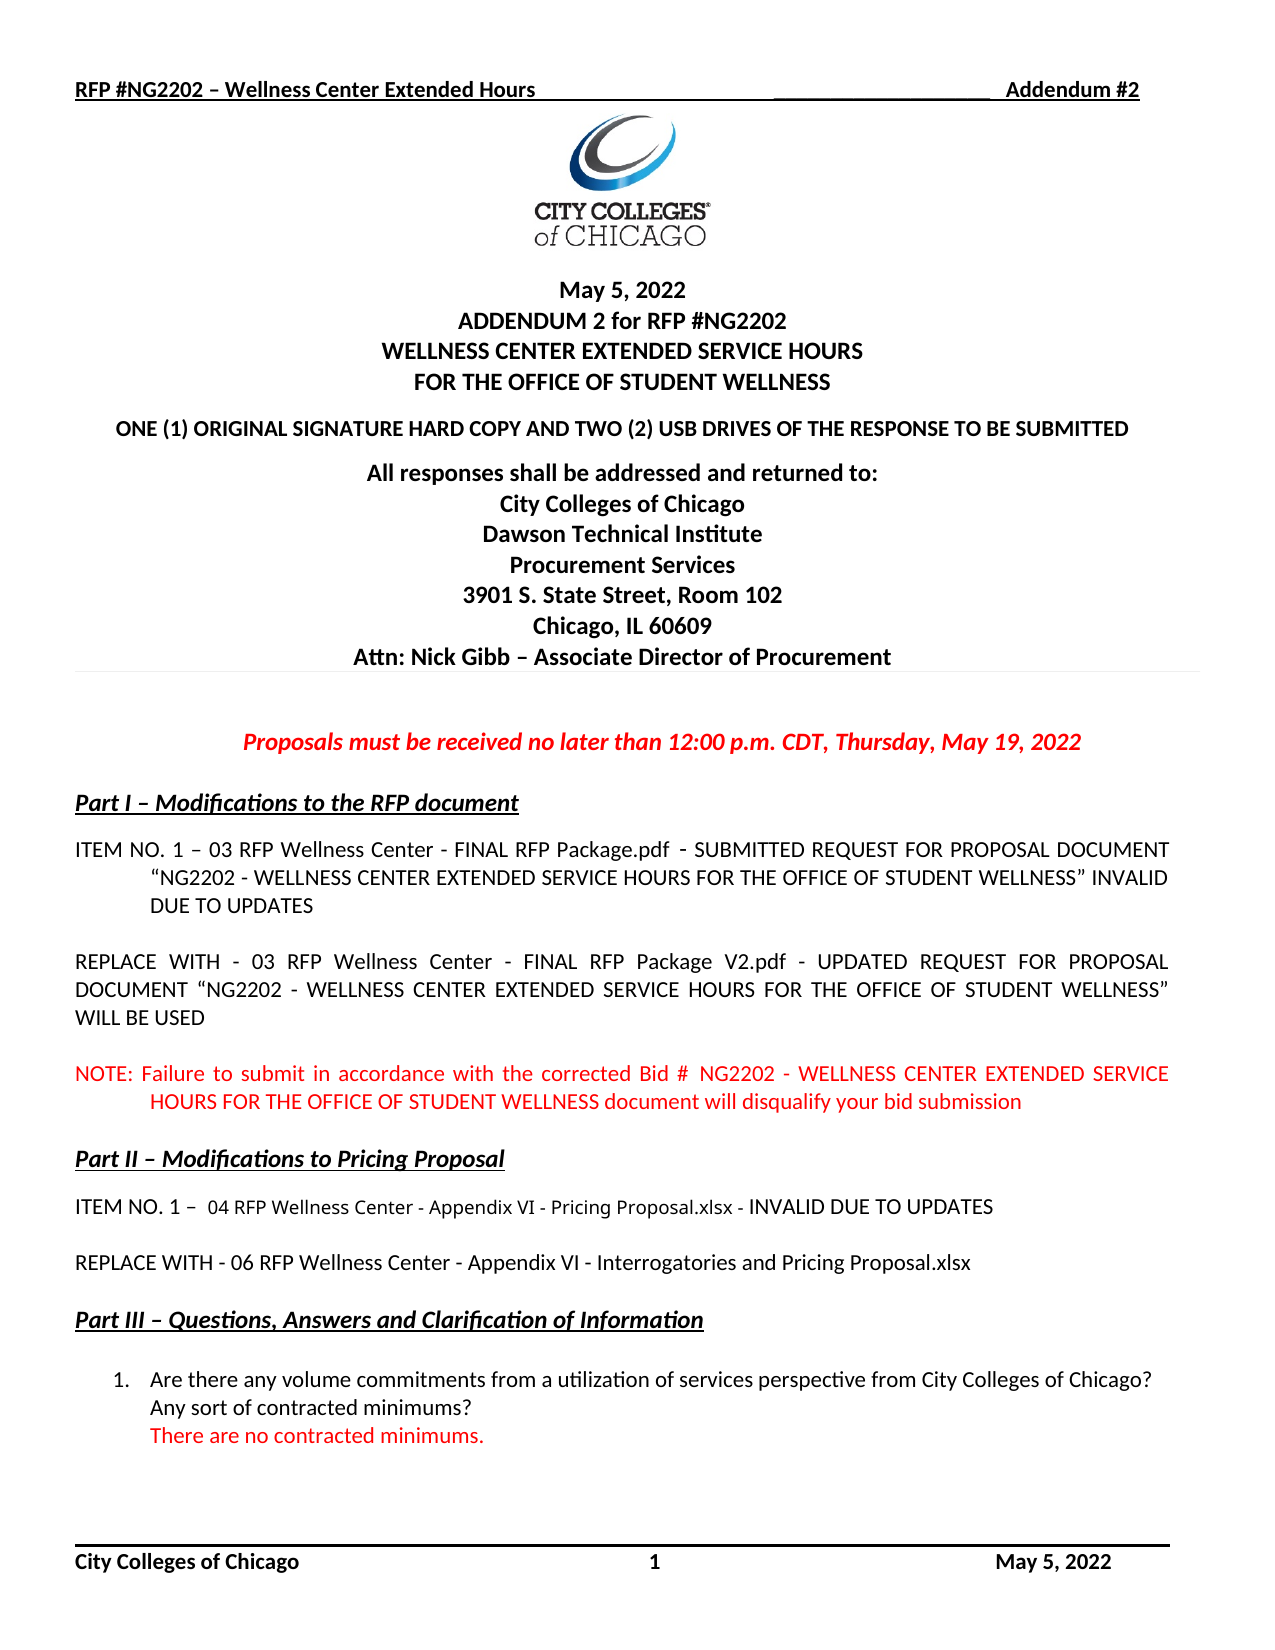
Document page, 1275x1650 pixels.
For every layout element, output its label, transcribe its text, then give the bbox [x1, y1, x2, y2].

list Are there any volume commitments from a utilization of services perspective from City Colleges of Chicago? Any sort of contracted minimums? [112, 1365, 1170, 1421]
text FOR THE OFFICE OF STUDENT WELLNESS [75, 366, 1170, 396]
text NOTE: Failure to submit in accordance with the corrected Bid # NG2202 - WELLNESS CENTER EXTENDED SERVICE HOURS FOR THE OFFICE OF STUDENT WELLNESS document will disqualify your bid submission [75, 1059, 1170, 1116]
text Part I – Modifications to the RFP document [75, 787, 1170, 817]
text Chicago, IL 60609 [75, 610, 1170, 641]
text May 5, 2022 [75, 274, 1170, 305]
text Proposals must be received no later than 12:00 p.m. CDT, Thursday, May 19, 2022 [144, 726, 1170, 756]
text WELLNESS CENTER EXTENDED SERVICE HOURS [75, 335, 1170, 366]
text Attn: Nick Gibb – Associate Director of Procurement [75, 641, 1170, 671]
text Dawson Technical Institute [75, 519, 1170, 549]
list There are no contracted minimums. [150, 1421, 1170, 1449]
text ADDENDUM 2 for RFP #NG2202 [75, 305, 1170, 335]
text REPLACE WITH - 03 RFP Wellness Center - FINAL RFP Package V2.pdf - UPDATED REQUEST FOR PROPOSAL DOCUMENT “NG2202 - WELLNESS CENTER EXTENDED SERVICE HOURS FOR THE OFFICE OF STUDENT WELLNESS” WILL BE USED [75, 947, 1170, 1031]
text ITEM NO. 1 – 03 RFP Wellness Center - FINAL RFP Package.pdf - SUBMITTED REQUEST FOR PROPOSAL DOCUMENT “NG2202 - WELLNESS CENTER EXTENDED SERVICE HOURS FOR THE OFFICE OF STUDENT WELLNESS” INVALID DUE TO UPDATES [75, 833, 1170, 919]
text ITEM NO. 1 – 04 RFP Wellness Center - Appendix VI - Pricing Proposal.xlsx - INVALID DUE TO UPDATES [75, 1192, 1170, 1220]
text All responses shall be addressed and returned to: [75, 458, 1170, 488]
text Part II – Modifications to Pricing Proposal [75, 1143, 1170, 1174]
text Procurement Services [75, 549, 1170, 580]
text City Colleges of Chicago [75, 488, 1170, 519]
picture [522, 103, 723, 257]
text 3901 S. State Street, Room 102 [75, 580, 1170, 610]
text ONE (1) ORIGINAL SIGNATURE HARD COPY AND TWO (2) USB DRIVES OF THE RESPONSE TO BE SUBMITTED [75, 414, 1170, 442]
text Part III – Questions, Answers and Clarification of Information [75, 1304, 1170, 1334]
text REPLACE WITH - 06 RFP Wellness Center - Appendix VI - Interrogatories and Pricing Proposal.xlsx [75, 1248, 1170, 1276]
